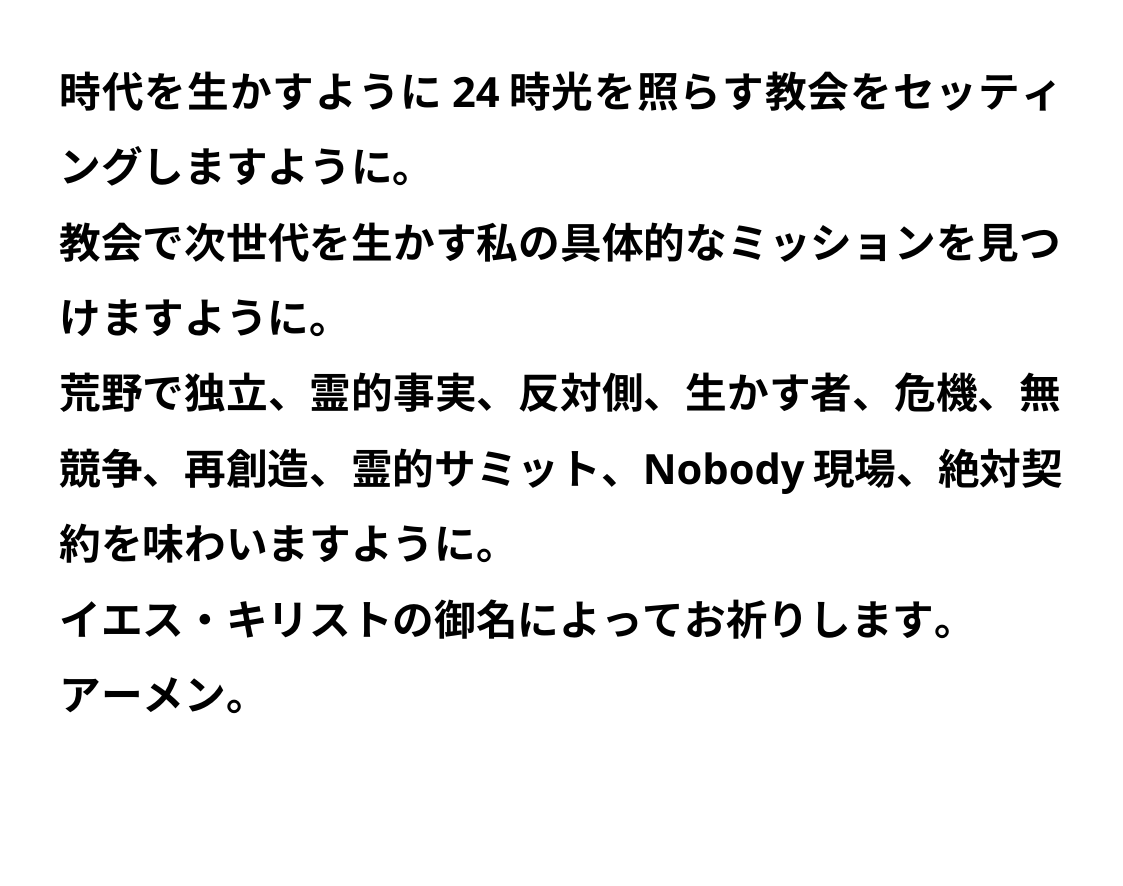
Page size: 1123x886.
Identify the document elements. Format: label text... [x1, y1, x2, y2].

text 荒野で独立、霊的事実、反対側、生かす者、危機、無競争、再創造、霊的サミット、Nobody現場、絶対契約を味わいますように。 [59, 361, 1063, 572]
text 教会で次世代を生かす私の具体的なミッションを見つけますように。 [59, 210, 1063, 346]
text 時代を生かすように24時光を照らす教会をセッティングしますように。 [59, 59, 1063, 195]
text アーメン。 [59, 662, 1063, 722]
text イエス・キリストの御名によってお祈りします。 [59, 587, 1063, 647]
